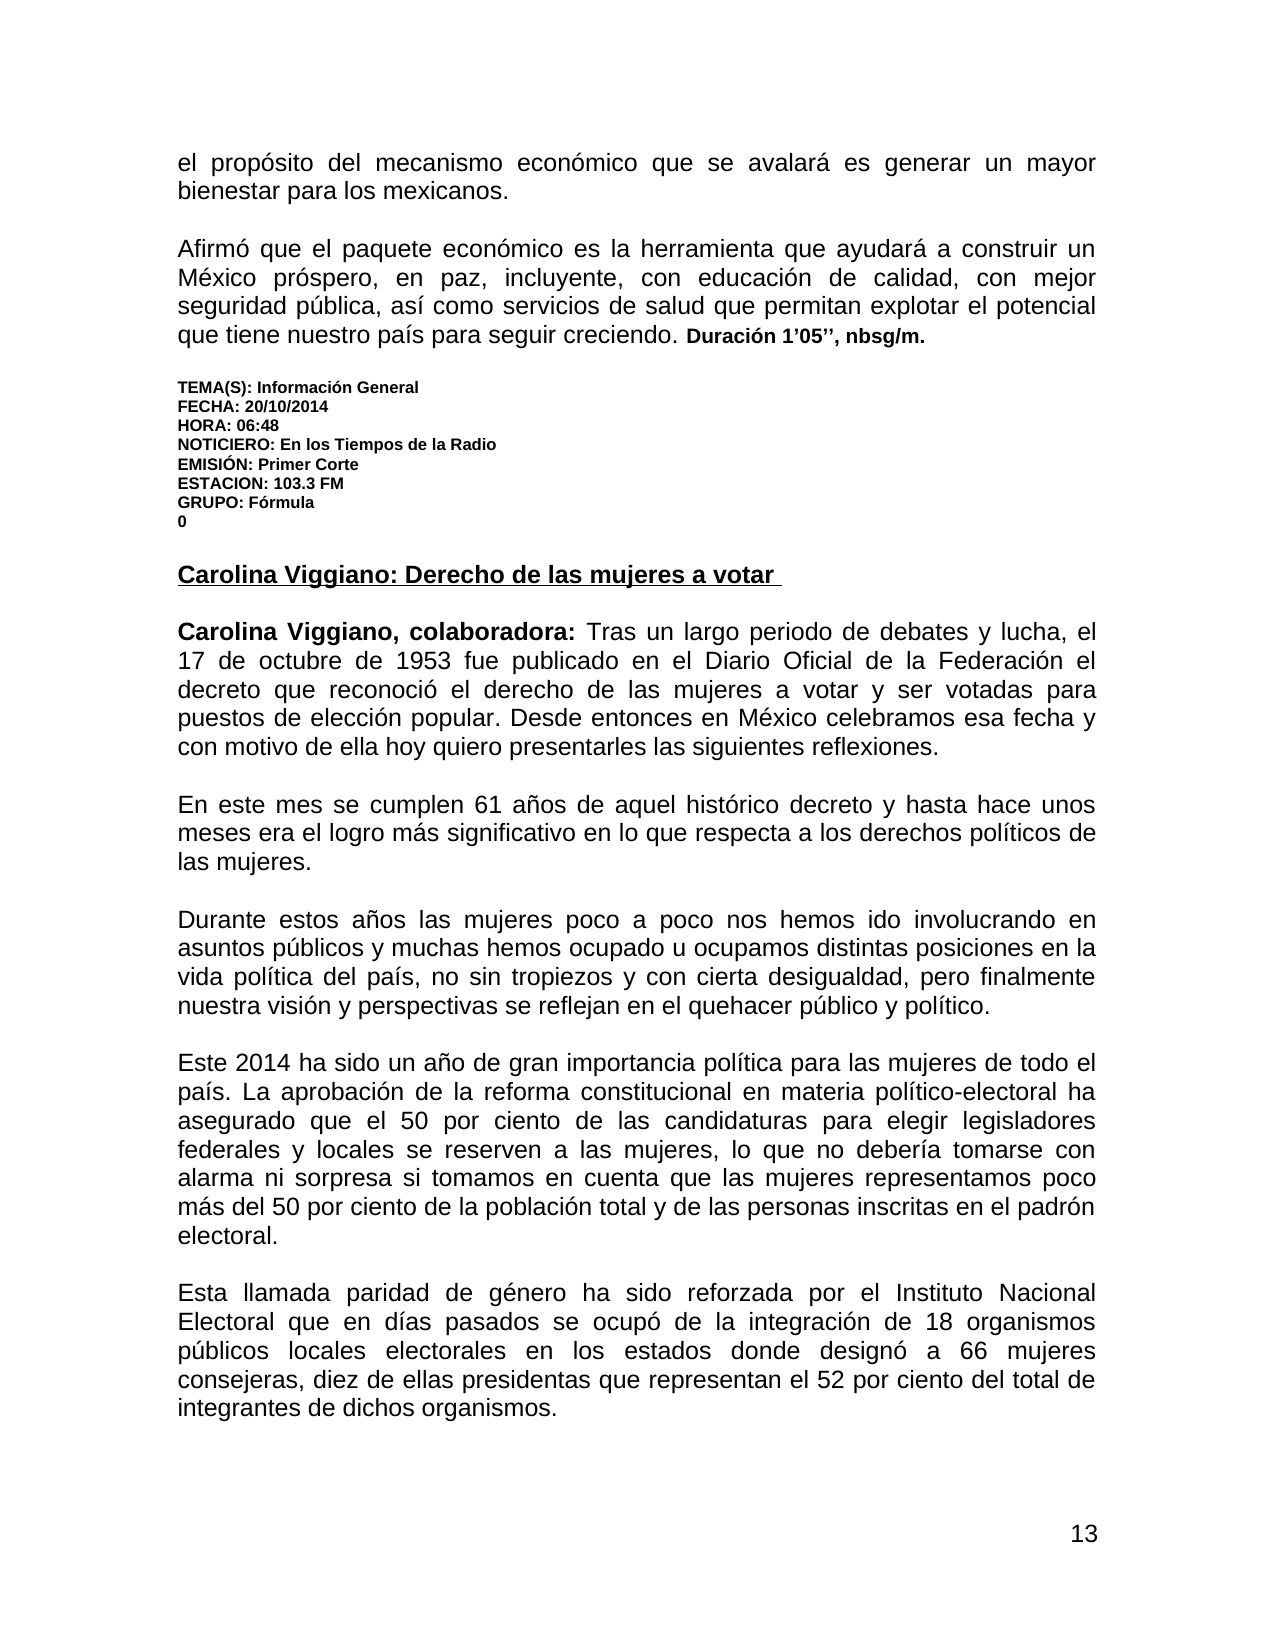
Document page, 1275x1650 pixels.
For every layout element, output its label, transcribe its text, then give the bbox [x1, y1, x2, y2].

text Carolina Viggiano, colaboradora: Tras un largo periodo de debates y lucha, el 17 de octubre de 1953 fue publicado en el Diario Oficial de la Federación el decreto que reconoció el derecho de las mujeres a votar y ser votadas para puestos de elección popular. Desde entonces en México celebramos esa fecha y con motivo de ella hoy quiero presentarles las siguientes reflexiones. [177, 617, 1098, 761]
text Carolina Viggiano: Derecho de las mujeres a votar [177, 560, 1098, 588]
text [177, 148, 1098, 205]
text EMISIÓN: Primer Corte [177, 454, 1098, 473]
text ESTACION: 103.3 FM [177, 473, 1098, 493]
text 0 [177, 512, 1098, 531]
text En este mes se cumplen 61 años de aquel histórico decreto y hasta hace unos meses era el logro más significativo en lo que respecta a los derechos políticos de las mujeres. [177, 790, 1098, 876]
text FECHA: 20/10/2014 [177, 397, 1098, 416]
text NOTICIERO: En los Tiempos de la Radio [177, 435, 1098, 454]
text GRUPO: Fórmula [177, 493, 1098, 512]
text HORA: 06:48 [177, 416, 1098, 435]
text Este 2014 ha sido un año de gran importancia política para las mujeres de todo el país. La aprobación de la reforma constitucional en materia político-electoral ha asegurado que el 50 por ciento de las candidaturas para elegir legisladores federales y locales se reserven a las mujeres, lo que no debería tomarse con alarma ni sorpresa si tomamos en cuenta que las mujeres representamos poco más del 50 por ciento de la población total y de las personas inscritas en el padrón electoral. [177, 1048, 1098, 1250]
text Durante estos años las mujeres poco a poco nos hemos ido involucrando en asuntos públicos y muchas hemos ocupado u ocupamos distintas posiciones en la vida política del país, no sin tropiezos y con cierta desigualdad, pero finalmente nuestra visión y perspectivas se reflejan en el quehacer público y político. [177, 905, 1098, 1020]
text Esta llamada paridad de género ha sido reforzada por el Instituto Nacional Electoral que en días pasados se ocupó de la integración de 18 organismos públicos locales electorales en los estados donde designó a 66 mujeres consejeras, diez de ellas presidentas que representan el 52 por ciento del total de integrantes de dichos organismos. [177, 1278, 1098, 1422]
text Afirmó que el paquete económico es la herramienta que ayudará a construir un México próspero, en paz, incluyente, con educación de calidad, con mejor seguridad pública, así como servicios de salud que permitan explotar el potencial que tiene nuestro país para seguir creciendo. Duración 1’05’’, nbsg/m. [177, 234, 1098, 349]
text TEMA(S): Información General [177, 378, 1098, 397]
